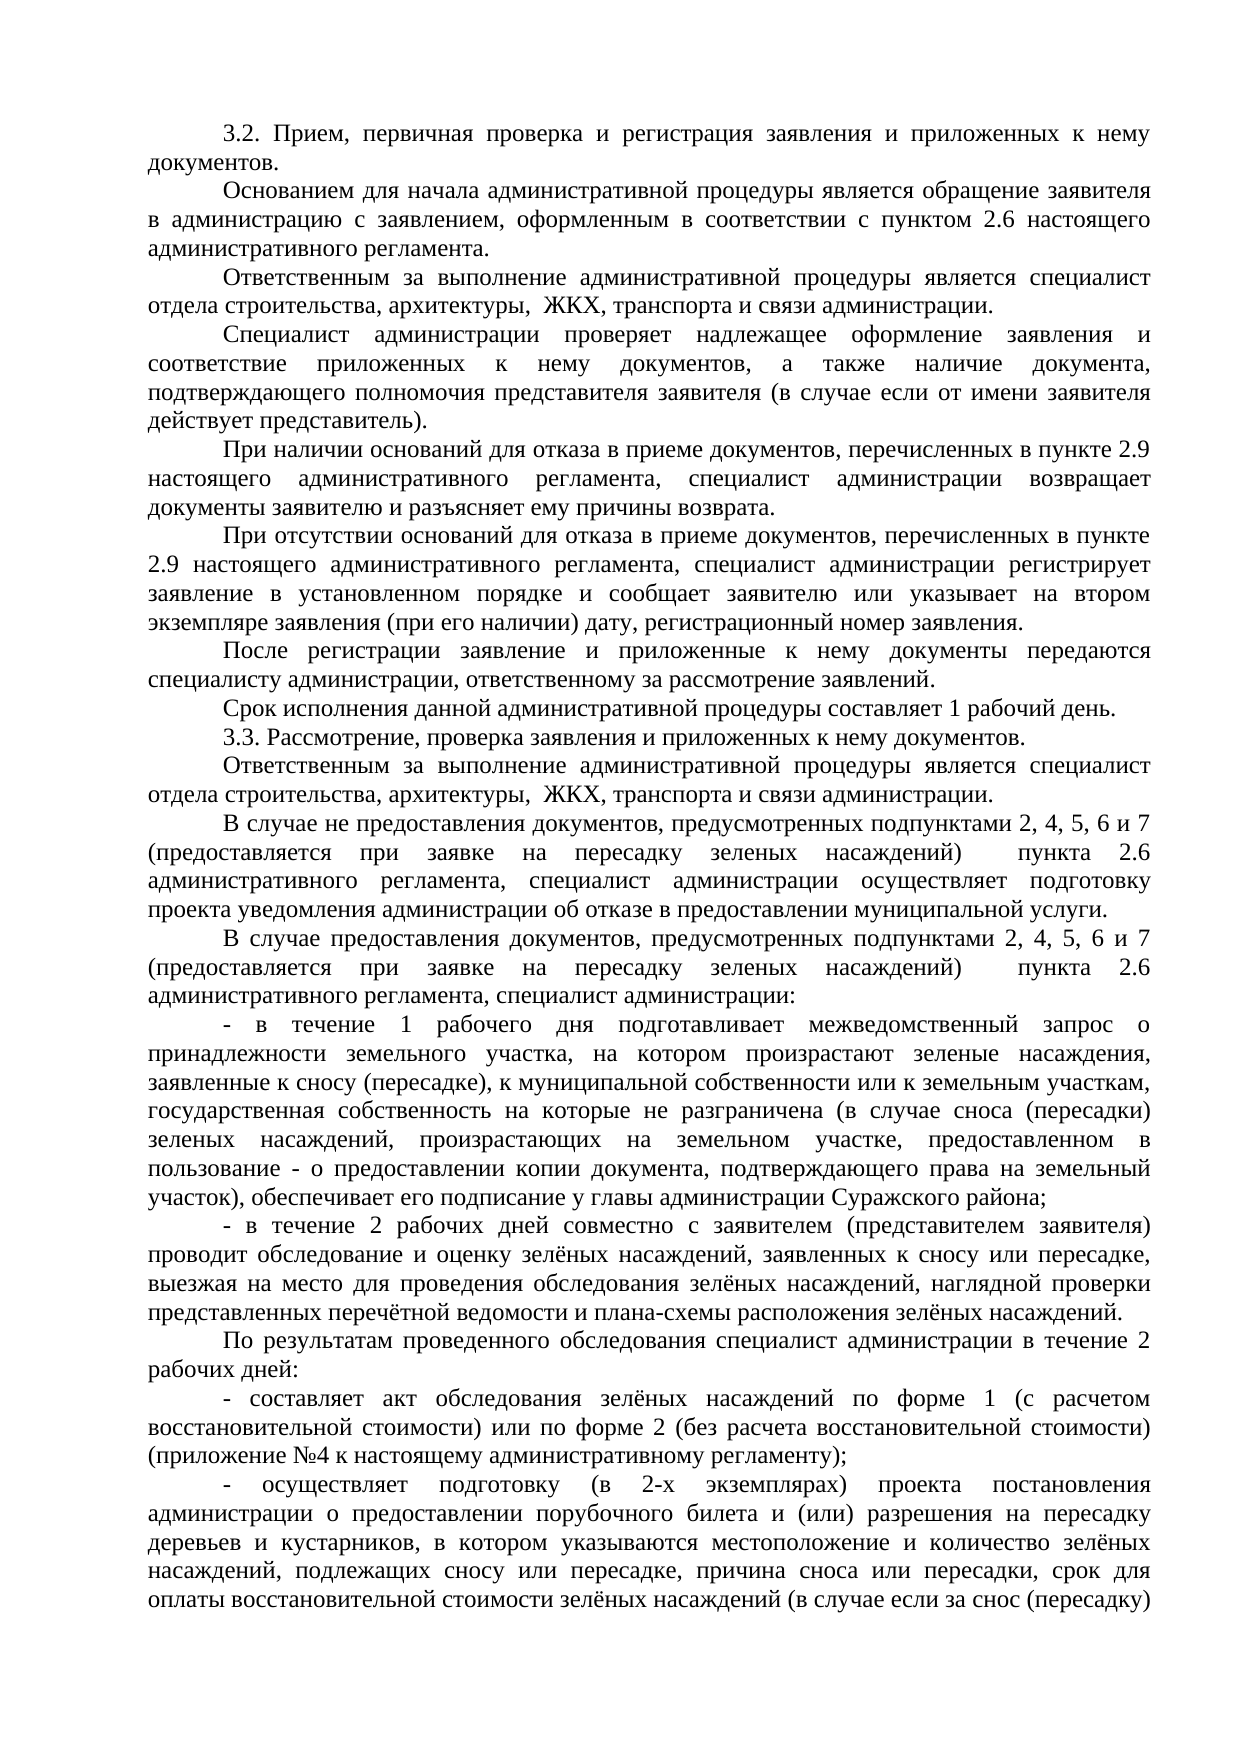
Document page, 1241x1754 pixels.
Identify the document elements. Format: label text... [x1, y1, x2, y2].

text При наличии оснований для отказа в приеме документов, перечисленных в пункте 2.9 настоящего административного регламента, специалист администрации возвращает документы заявителю и разъясняет ему причины возврата. [148, 434, 1152, 521]
text - в течение 2 рабочих дней совместно с заявителем (представителем заявителя) проводит обследование и оценку зелёных насаждений, заявленных к сносу или пересадке, выезжая на место для проведения обследования зелёных насаждений, наглядной проверки представленных перечётной ведомости и плана-схемы расположения зелёных насаждений. [148, 1211, 1152, 1326]
text В случае не предоставления документов, предусмотренных подпунктами 2, 4, 5, 6 и 7 (предоставляется при заявке на пересадку зеленых насаждений) пункта 2.6 административного регламента, специалист администрации осуществляет подготовку проекта уведомления администрации об отказе в предоставлении муниципальной услуги. [148, 808, 1152, 923]
text Срок исполнения данной административной процедуры составляет 1 рабочий день. [148, 693, 1152, 722]
text - в течение 1 рабочего дня подготавливает межведомственный запрос о принадлежности земельного участка, на котором произрастают зеленые насаждения, заявленные к сносу (пересадке), к муниципальной собственности или к земельным участкам, государственная собственность на которые не разграничена (в случае сноса (пересадки) зеленых насаждений, произрастающих на земельном участке, предоставленном в пользование - о предоставлении копии документа, подтверждающего права на земельный участок), обеспечивает его подписание у главы администрации Суражского района; [148, 1009, 1152, 1211]
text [148, 1469, 1152, 1613]
text - составляет акт обследования зелёных насаждений по форме 1 (с расчетом восстановительной стоимости) или по форме 2 (без расчета восстановительной стоимости) (приложение №4 к настоящему административному регламенту); [148, 1383, 1152, 1469]
text 3.2. Прием, первичная проверка и регистрация заявления и приложенных к нему документов. [148, 118, 1152, 176]
text После регистрации заявление и приложенные к нему документы передаются специалисту администрации, ответственному за рассмотрение заявлений. [148, 636, 1152, 693]
text Ответственным за выполнение административной процедуры является специалист отдела строительства, архитектуры, ЖКХ, транспорта и связи администрации. [148, 262, 1152, 319]
text Основанием для начала административной процедуры является обращение заявителя в администрацию с заявлением, оформленным в соответствии с пунктом 2.6 настоящего административного регламента. [148, 176, 1152, 262]
text Специалист администрации проверяет надлежащее оформление заявления и соответствие приложенных к нему документов, а также наличие документа, подтверждающего полномочия представителя заявителя (в случае если от имени заявителя действует представитель). [148, 319, 1152, 434]
text По результатам проведенного обследования специалист администрации в течение 2 рабочих дней: [148, 1326, 1152, 1383]
text При отсутствии оснований для отказа в приеме документов, перечисленных в пункте 2.9 настоящего административного регламента, специалист администрации регистрирует заявление в установленном порядке и сообщает заявителю или указывает на втором экземпляре заявления (при его наличии) дату, регистрационный номер заявления. [148, 521, 1152, 636]
text Ответственным за выполнение административной процедуры является специалист отдела строительства, архитектуры, ЖКХ, транспорта и связи администрации. [148, 751, 1152, 808]
text В случае предоставления документов, предусмотренных подпунктами 2, 4, 5, 6 и 7 (предоставляется при заявке на пересадку зеленых насаждений) пункта 2.6 административного регламента, специалист администрации: [148, 923, 1152, 1009]
text 3.3. Рассмотрение, проверка заявления и приложенных к нему документов. [148, 722, 1152, 751]
